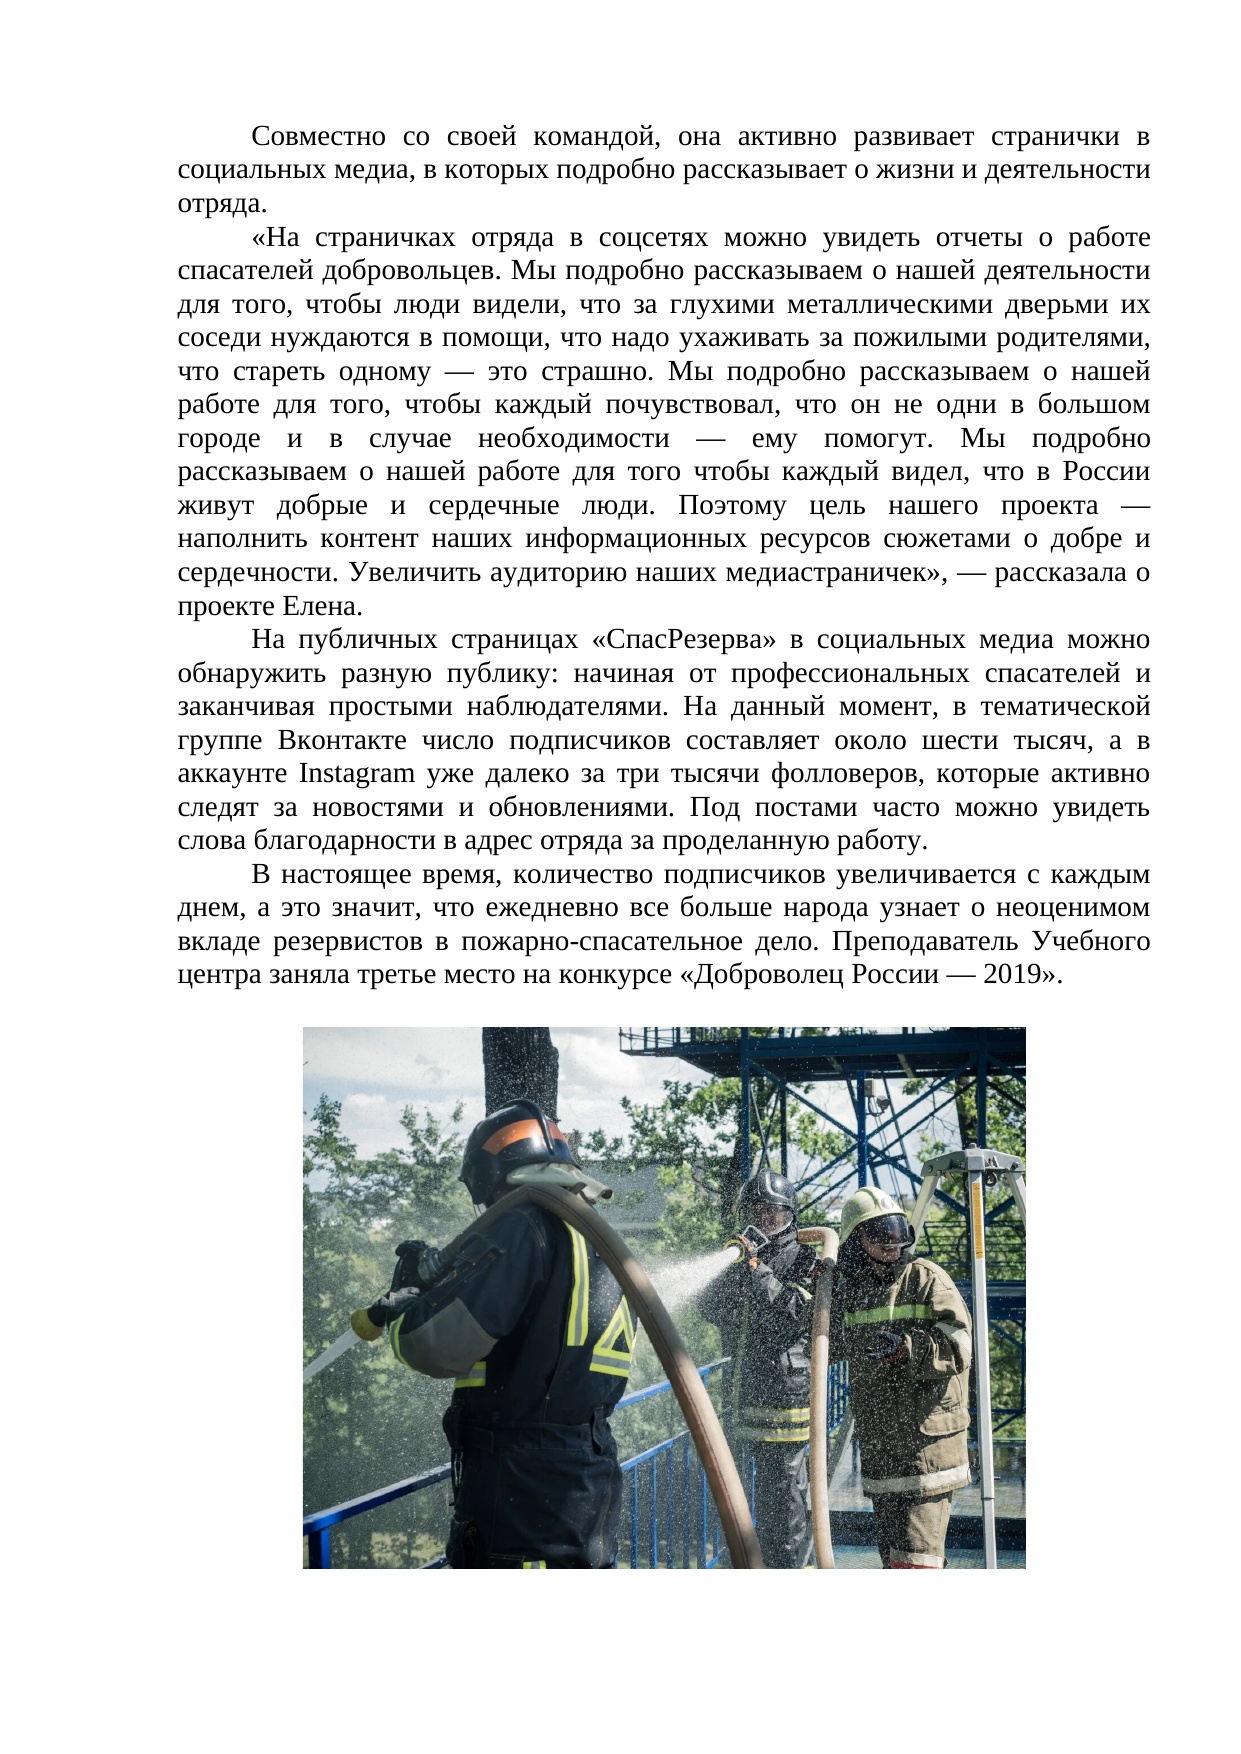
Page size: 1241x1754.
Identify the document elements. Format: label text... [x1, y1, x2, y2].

text На публичных страницах «СпасРезерва» в социальных медиа можно обнаружить разную публику: начиная от профессиональных спасателей и заканчивая простыми наблюдателями. На данный момент, в тематической группе Вконтакте число подписчиков составляет около шести тысяч, а в аккаунте Instagram уже далеко за три тысячи фолловеров, которые активно следят за новостями и обновлениями. Под постами часто можно увидеть слова благодарности в адрес отряда за проделанную работу. [177, 621, 1152, 856]
text Совместно со своей командой, она активно развивает странички в социальных медиа, в которых подробно рассказывает о жизни и деятельности отряда. [177, 118, 1152, 219]
text В настоящее время, количество подписчиков увеличивается с каждым днем, а это значит, что ежедневно все больше народа узнает о неоценимом вкладе резервистов в пожарно-спасательное дело. Преподаватель Учебного центра заняла третье место на конкурсе «Доброволец России — 2019». [177, 856, 1152, 990]
text «На страничках отряда в соцсетях можно увидеть отчеты о работе спасателей добровольцев. Мы подробно рассказываем о нашей деятельности для того, чтобы люди видели, что за глухими металлическими дверьми их соседи нуждаются в помощи, что надо ухаживать за пожилыми родителями, что стареть одному — это страшно. Мы подробно рассказываем о нашей работе для того, чтобы каждый почувствовал, что он не одни в большом городе и в случае необходимости — ему помогут. Мы подробно рассказываем о нашей работе для того чтобы каждый видел, что в России живут добрые и сердечные люди. Поэтому цель нашего проекта — наполнить контент наших информационных ресурсов сюжетами о добре и сердечности. Увеличить аудиторию наших медиастраничек», — рассказала о проекте Елена. [177, 219, 1152, 621]
picture [302, 1027, 1026, 1569]
